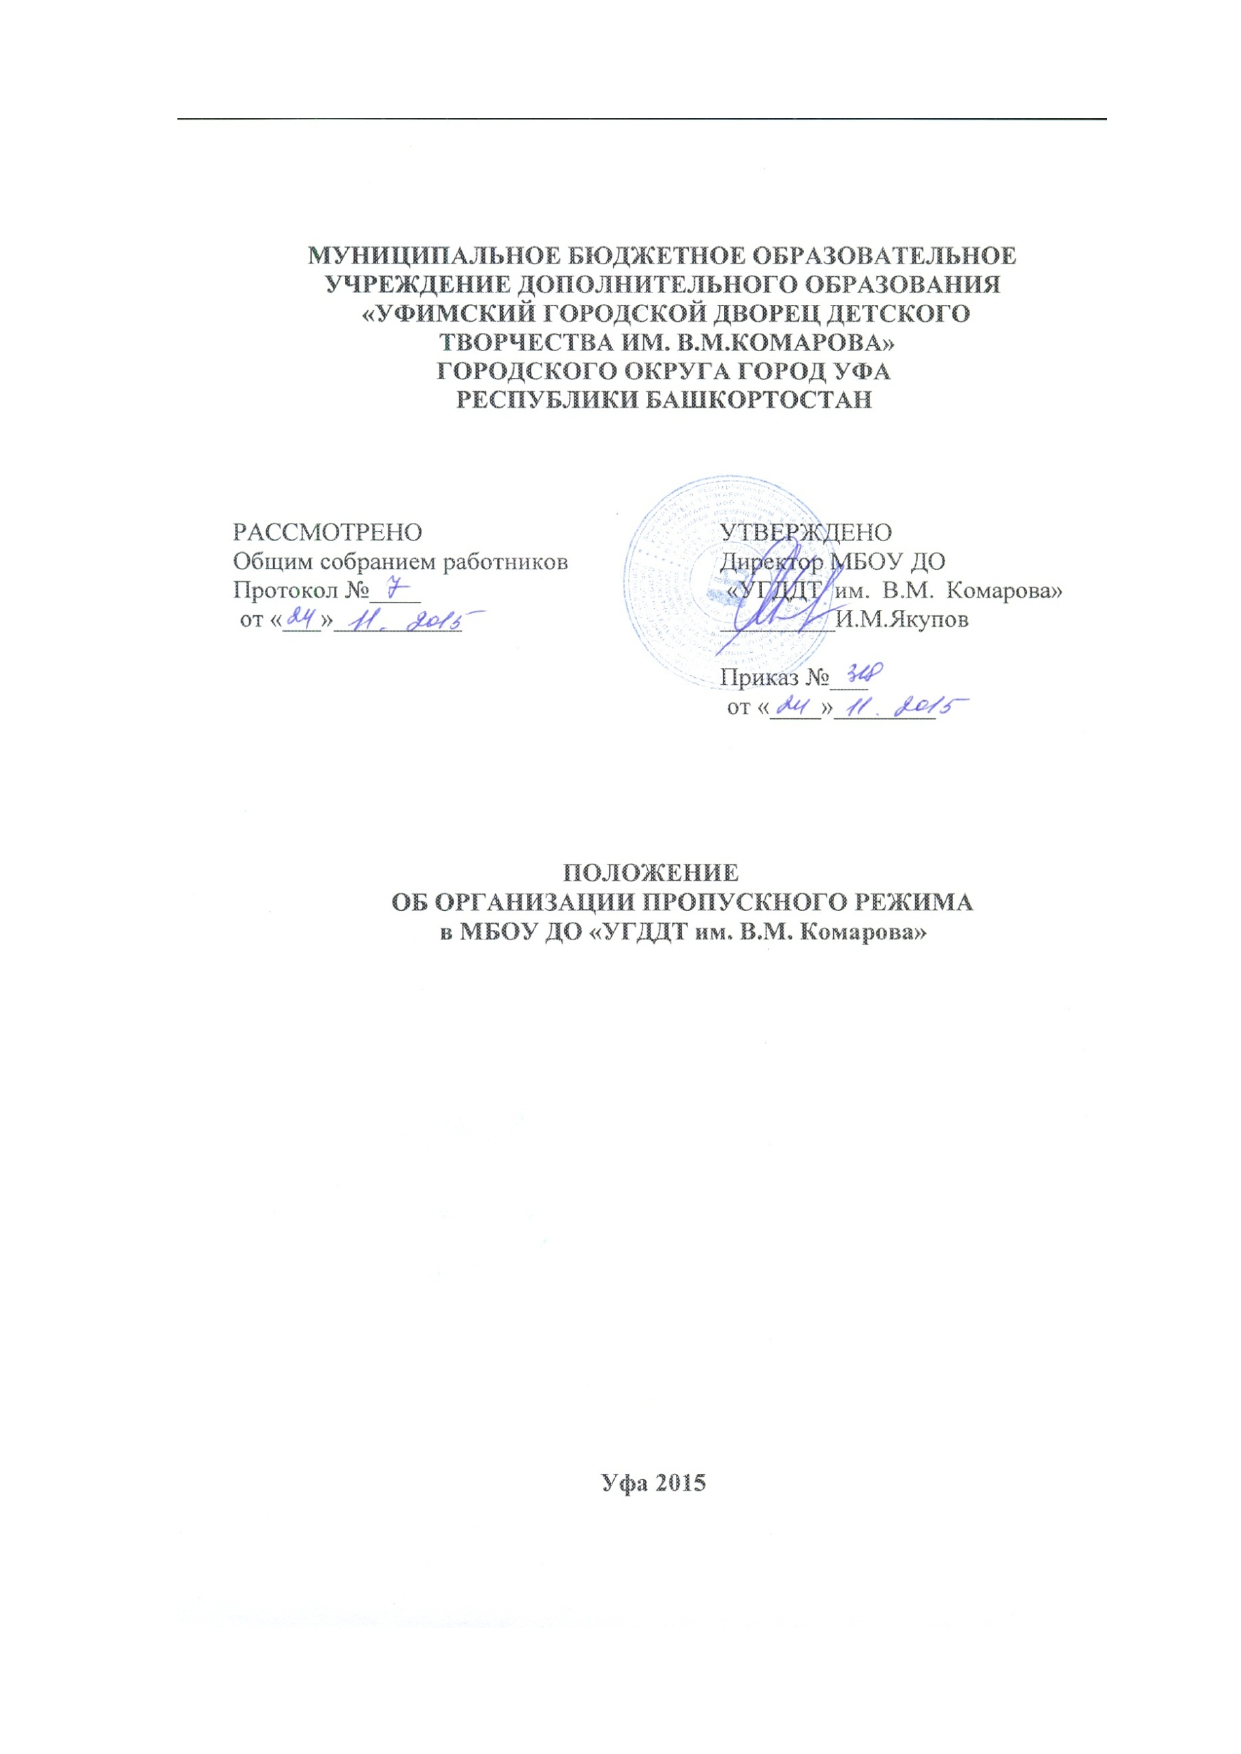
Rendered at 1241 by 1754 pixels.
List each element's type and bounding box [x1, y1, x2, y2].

picture [177, 118, 1107, 1628]
